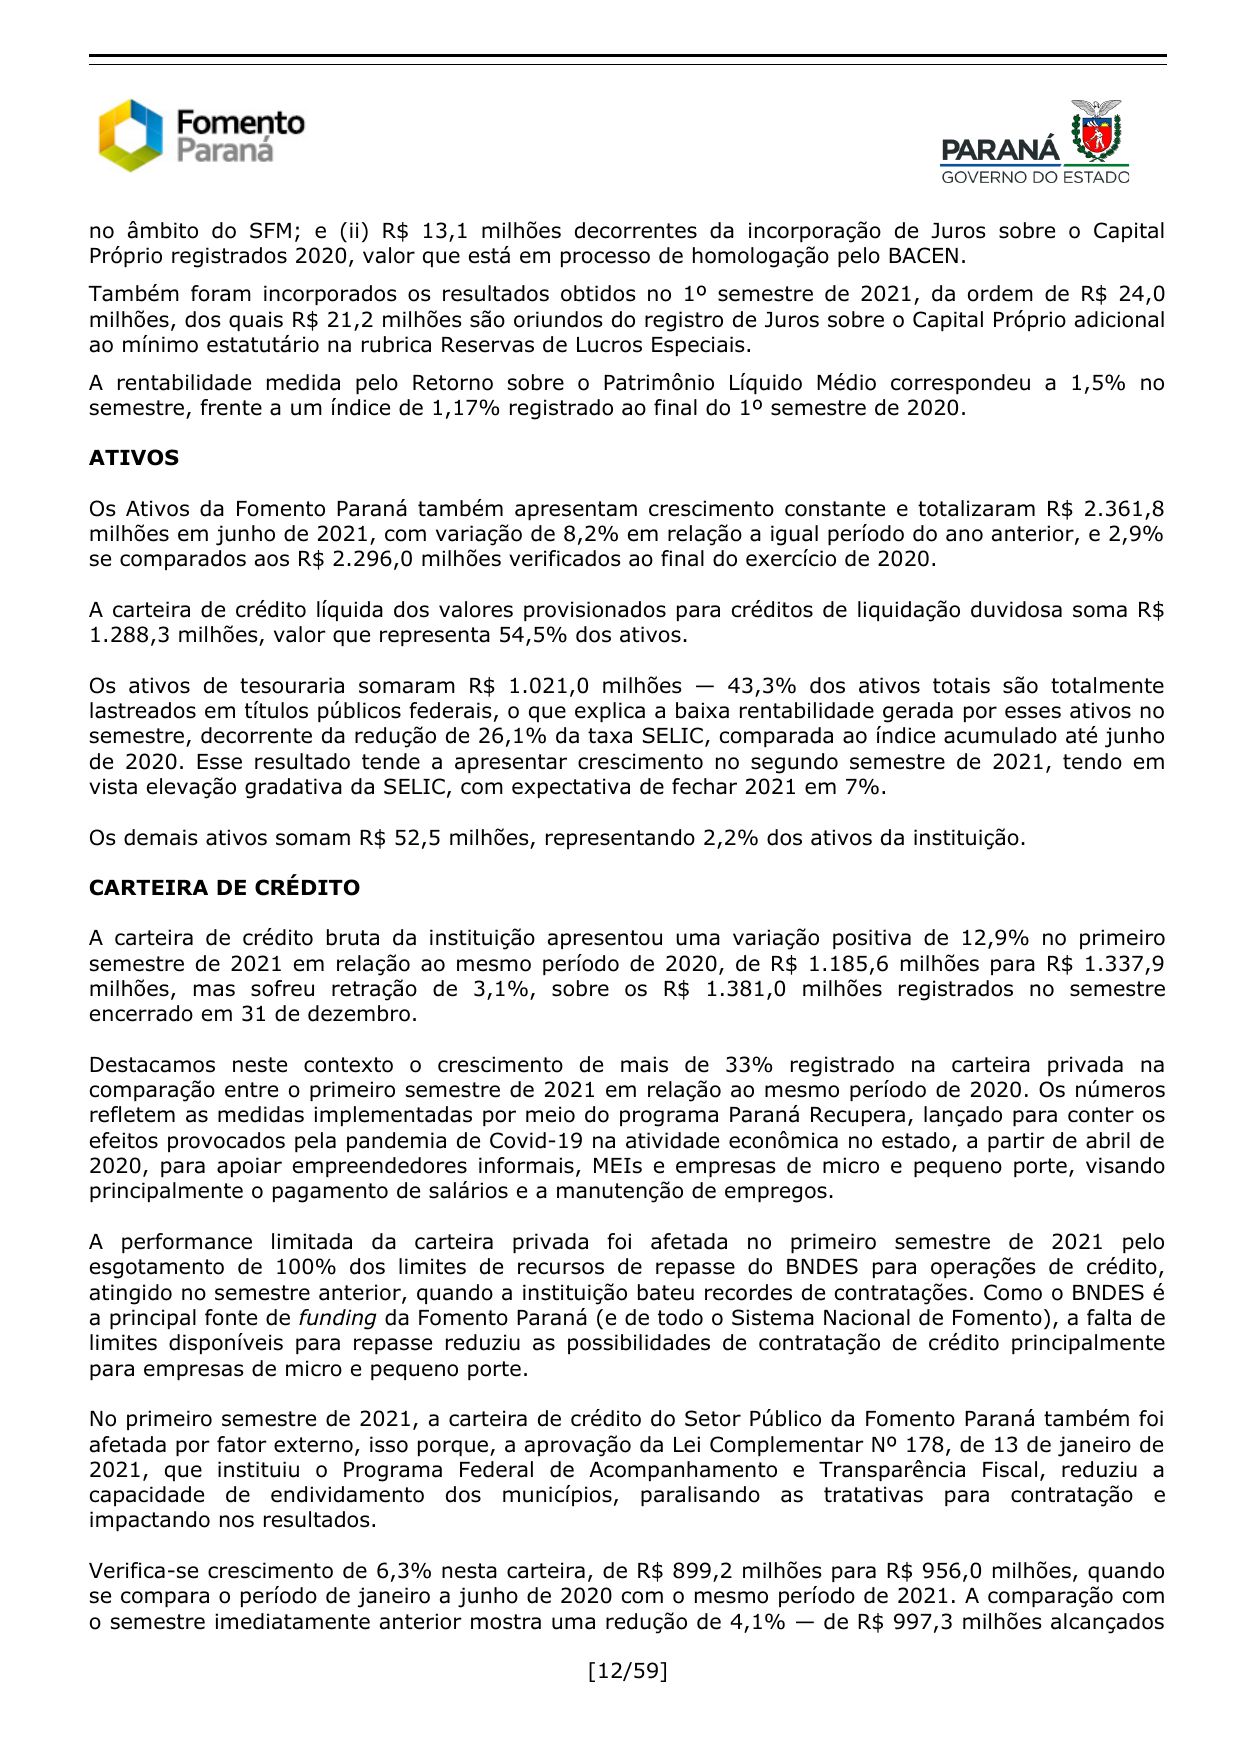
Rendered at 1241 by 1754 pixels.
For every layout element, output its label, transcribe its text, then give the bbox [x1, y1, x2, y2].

text Os Ativos da Fomento Paraná também apresentam crescimento constante e totalizaram R$ 2.361,8 milhões em junho de 2021, com variação de 8,2% em relação a igual período do ano anterior, e 2,9% se comparados aos R$ 2.296,0 milhões verificados ao final do exercício de 2020. [89, 495, 1167, 571]
picture [88, 88, 316, 183]
text CARTEIRA DE CRÉDITO [89, 874, 1167, 900]
text No primeiro semestre de 2021, a carteira de crédito do Setor Público da Fomento Paraná também foi afetada por fator externo, isso porque, a aprovação da Lei Complementar Nº 178, de 13 de janeiro de 2021, que instituiu o Programa Federal de Acompanhamento e Transparência Fiscal, reduziu a capacidade de endividamento dos municípios, paralisando as tratativas para contratação e impactando nos resultados. [89, 1406, 1167, 1532]
text A carteira de crédito bruta da instituição apresentou uma variação positiva de 12,9% no primeiro semestre de 2021 em relação ao mesmo período de 2020, de R$ 1.185,6 milhões para R$ 1.337,9 milhões, mas sofreu retração de 3,1%, sobre os R$ 1.381,0 milhões registrados no semestre encerrado em 31 de dezembro. [89, 925, 1167, 1026]
picture [940, 100, 1130, 183]
text A performance limitada da carteira privada foi afetada no primeiro semestre de 2021 pelo esgotamento de 100% dos limites de recursos de repasse do BNDES para operações de crédito, atingido no semestre anterior, quando a instituição bateu recordes de contratações. Como o BNDES é a principal fonte de funding da Fomento Paraná (e de todo o Sistema Nacional de Fomento), a falta de limites disponíveis para repasse reduziu as possibilidades de contratação de crédito principalmente para empresas de micro e pequeno porte. [89, 1228, 1167, 1380]
text A rentabilidade medida pelo Retorno sobre o Patrimônio Líquido Médio correspondeu a 1,5% no semestre, frente a um índice de 1,17% registrado ao final do 1º semestre de 2020. [89, 369, 1167, 420]
text Os demais ativos somam R$ 52,5 milhões, representando 2,2% dos ativos da instituição. [89, 824, 1167, 849]
text A carteira de crédito líquida dos valores provisionados para créditos de liquidação duvidosa soma R$ 1.288,3 milhões, valor que representa 54,5% dos ativos. [89, 596, 1167, 647]
text Também foram incorporados os resultados obtidos no 1º semestre de 2021, da ordem de R$ 24,0 milhões, dos quais R$ 21,2 milhões são oriundos do registro de Juros sobre o Capital Próprio adicional ao mínimo estatutário na rubrica Reservas de Lucros Especiais. [89, 281, 1167, 357]
text Destacamos neste contexto o crescimento de mais de 33% registrado na carteira privada na comparação entre o primeiro semestre de 2021 em relação ao mesmo período de 2020. Os números refletem as medidas implementadas por meio do programa Paraná Recupera, lançado para conter os efeitos provocados pela pandemia de Covid-19 na atividade econômica no estado, a partir de abril de 2020, para apoiar empreendedores informais, MEIs e empresas de micro e pequeno porte, visando principalmente o pagamento de salários e a manutenção de empregos. [89, 1051, 1167, 1203]
text Os ativos de tesouraria somaram R$ 1.021,0 milhões — 43,3% dos ativos totais são totalmente lastreados em títulos públicos federais, o que explica a baixa rentabilidade gerada por esses ativos no semestre, decorrente da redução de 26,1% da taxa SELIC, comparada ao índice acumulado até junho de 2020. Esse resultado tende a apresentar crescimento no segundo semestre de 2021, tendo em vista elevação gradativa da SELIC, com expectativa de fechar 2021 em 7%. [89, 672, 1167, 799]
text ATIVOS [89, 445, 1167, 470]
